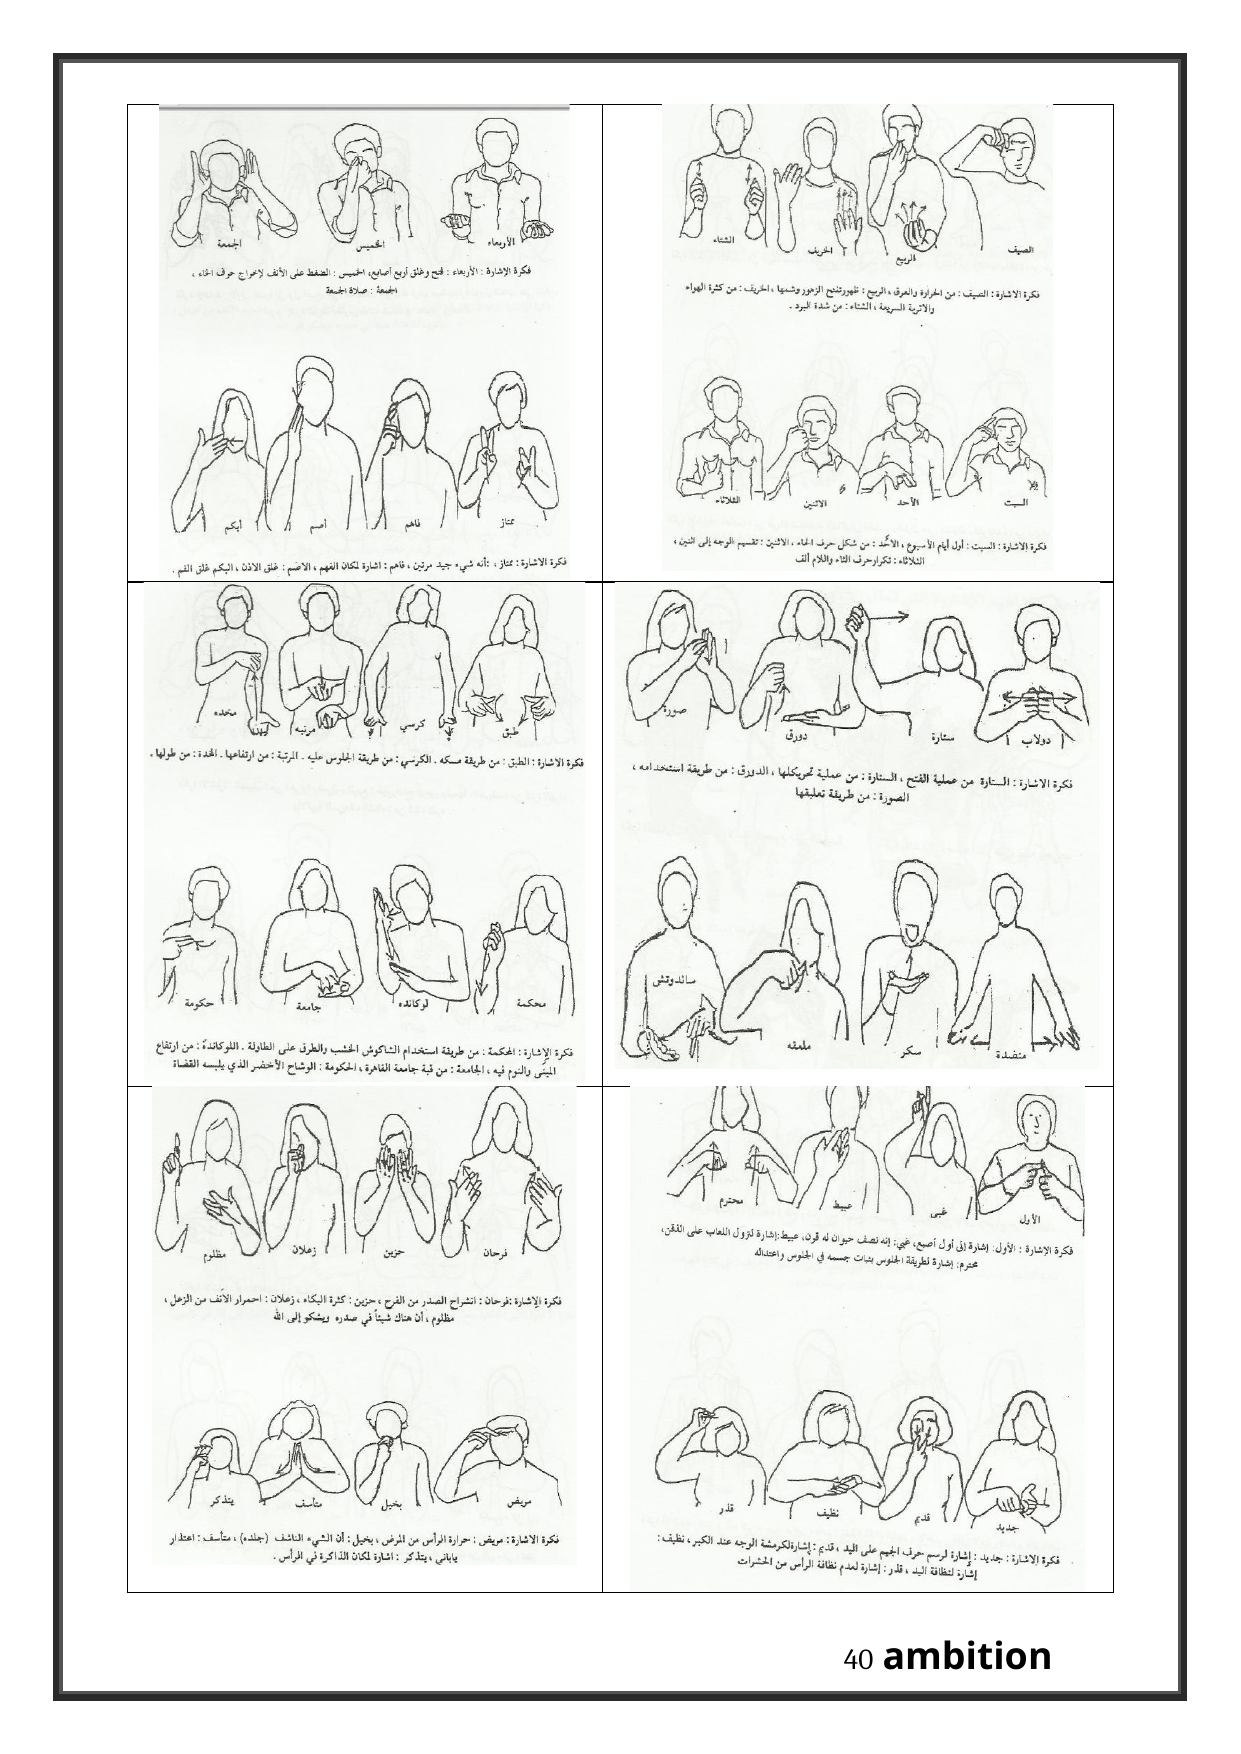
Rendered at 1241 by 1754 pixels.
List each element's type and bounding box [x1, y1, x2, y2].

table_cell [603, 1087, 630, 1592]
table_cell [128, 1087, 602, 1592]
picture [159, 104, 570, 580]
table_header [603, 105, 1113, 581]
picture [630, 1086, 1085, 1592]
table_cell [128, 583, 602, 1086]
table_cell [603, 583, 1113, 1086]
picture [614, 582, 1101, 1069]
table_header [128, 105, 602, 581]
picture [143, 582, 586, 1082]
picture [661, 104, 1054, 571]
picture [152, 1086, 577, 1565]
table_cell [1085, 1087, 1113, 1592]
